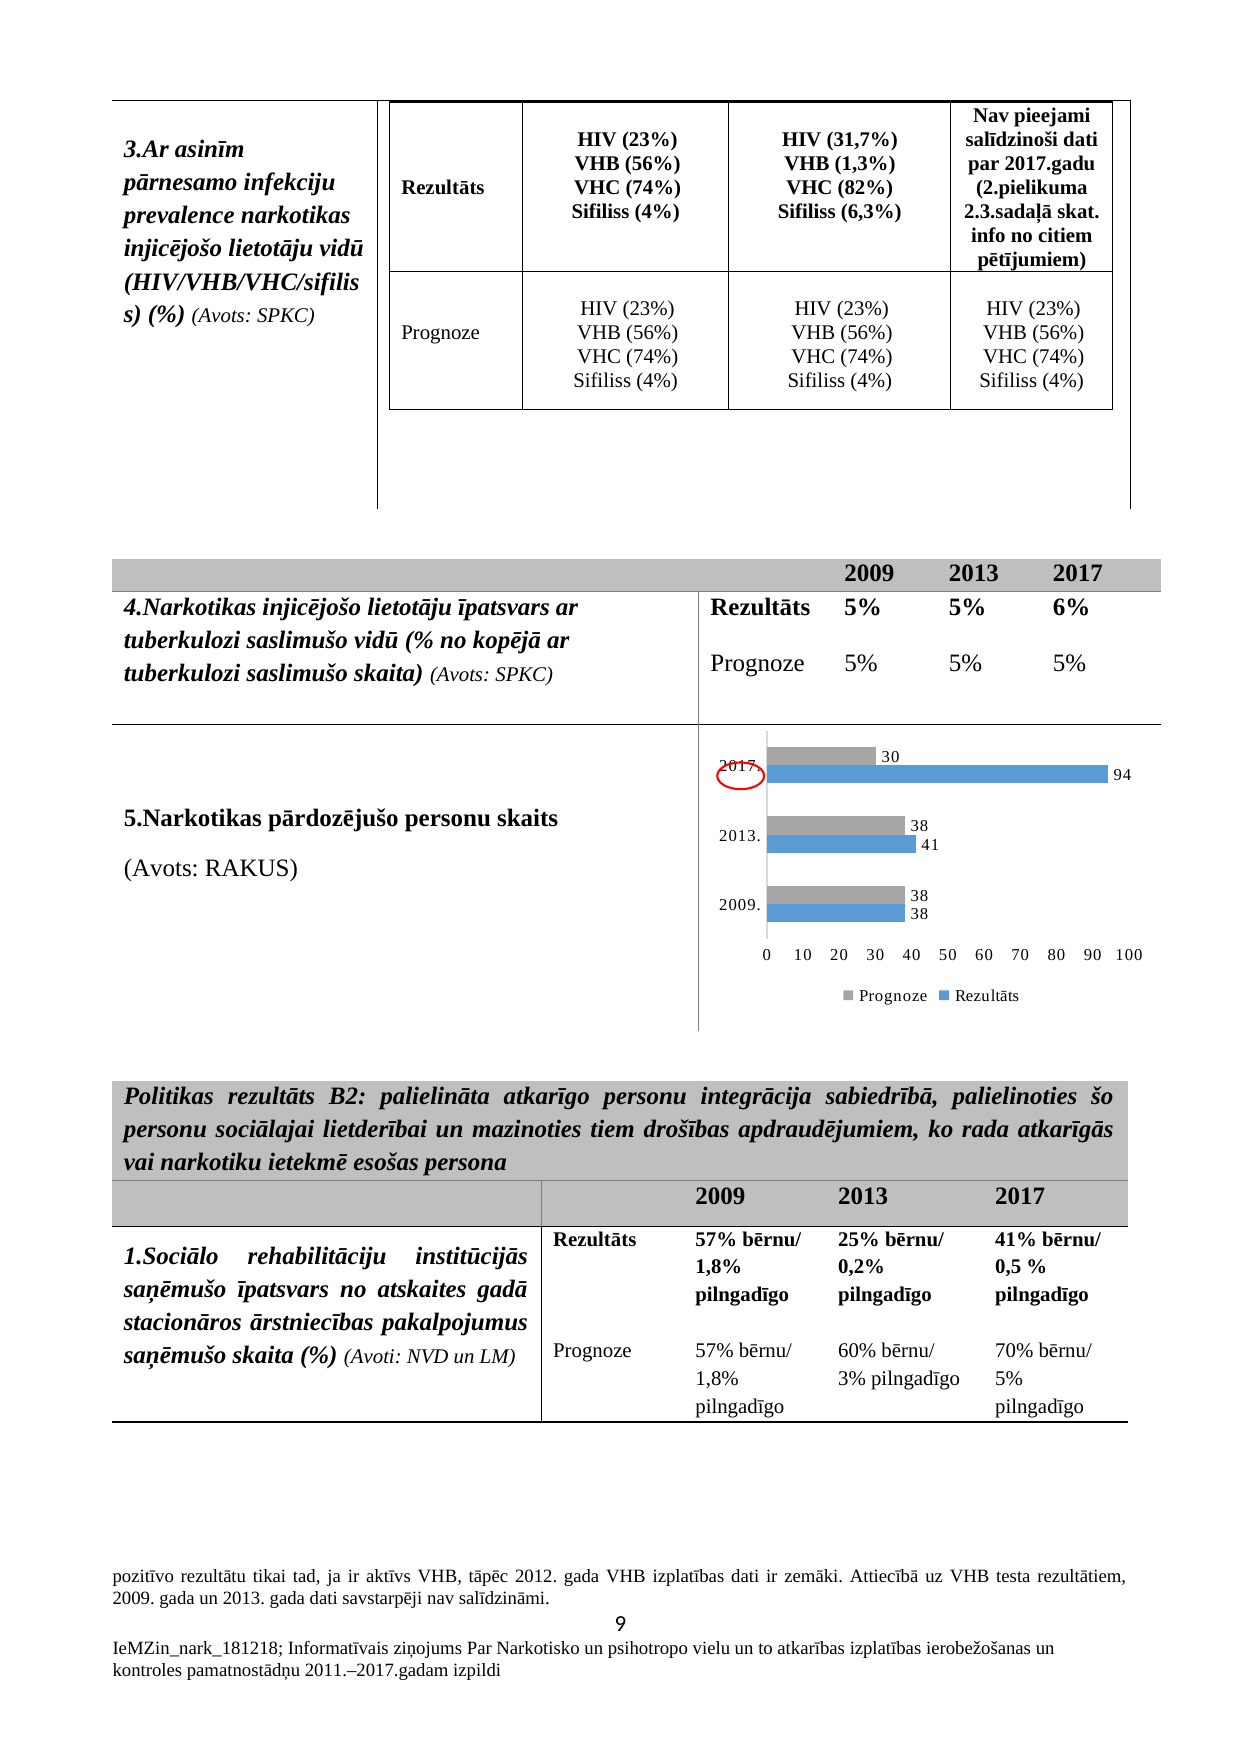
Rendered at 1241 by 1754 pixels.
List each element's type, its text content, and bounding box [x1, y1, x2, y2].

table_cell 6% [1041, 592, 1161, 647]
table_cell 5% [833, 647, 937, 724]
table_cell [542, 1181, 684, 1226]
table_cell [112, 101, 377, 509]
table_cell 5% [1041, 647, 1161, 724]
table_cell Prognoze [542, 1310, 684, 1421]
table_cell 5% [937, 592, 1041, 647]
table_cell Rezultāts [542, 1227, 684, 1310]
table_cell [378, 101, 1130, 509]
table_cell 2013 [827, 1181, 984, 1226]
table_cell 57% bērnu/ 1,8% pilngadīgo [684, 1227, 827, 1310]
table_cell [112, 1181, 541, 1226]
table_cell Rezultāts [699, 592, 833, 647]
table_cell Prognoze [699, 647, 833, 724]
table_cell 57% bērnu/ 1,8% pilngadīgo [684, 1310, 827, 1421]
table_header 2017 [1041, 559, 1161, 591]
table_header [112, 559, 699, 591]
table_cell [699, 725, 1161, 1031]
table_cell 2009 [684, 1181, 827, 1226]
table_cell 1.Sociālo rehabilitāciju institūcijās saņēmušo īpatsvars no atskaites gadā stacionāros ārstniecības pakalpojumus saņēmušo skaita (%) (Avoti: NVD un LM) [112, 1227, 541, 1421]
table_cell 70% bērnu/ 5% pilngadīgo [984, 1310, 1128, 1421]
table_cell 41% bērnu/ 0,5 % pilngadīgo [984, 1227, 1128, 1310]
table_cell 5% [937, 647, 1041, 724]
table_cell 5% [833, 592, 937, 647]
table_header [699, 559, 833, 591]
table_cell 60% bērnu/ 3% pilngadīgo [827, 1310, 984, 1421]
table_header 2013 [937, 559, 1041, 591]
table_cell 2017 [984, 1181, 1128, 1226]
table_header Politikas rezultāts B2: palielināta atkarīgo personu integrācija sabiedrībā, palielinoties šo personu sociālajai lietderībai un mazinoties tiem drošības apdraudējumiem, ko rada atkarīgās vai narkotiku ietekmē esošas persona [112, 1081, 1128, 1180]
table_cell 4.Narkotikas injicējošo lietotāju īpatsvars ar tuberkulozi saslimušo vidū (% no kopējā ar tuberkulozi saslimušo skaita) (Avots: SPKC) [112, 592, 698, 724]
table_header 2009 [833, 559, 937, 591]
table_cell 25% bērnu/ 0,2% pilngadīgo [827, 1227, 984, 1310]
table_cell 5.Narkotikas pārdozējušo personu skaits (Avots: RAKUS) [112, 725, 698, 1031]
